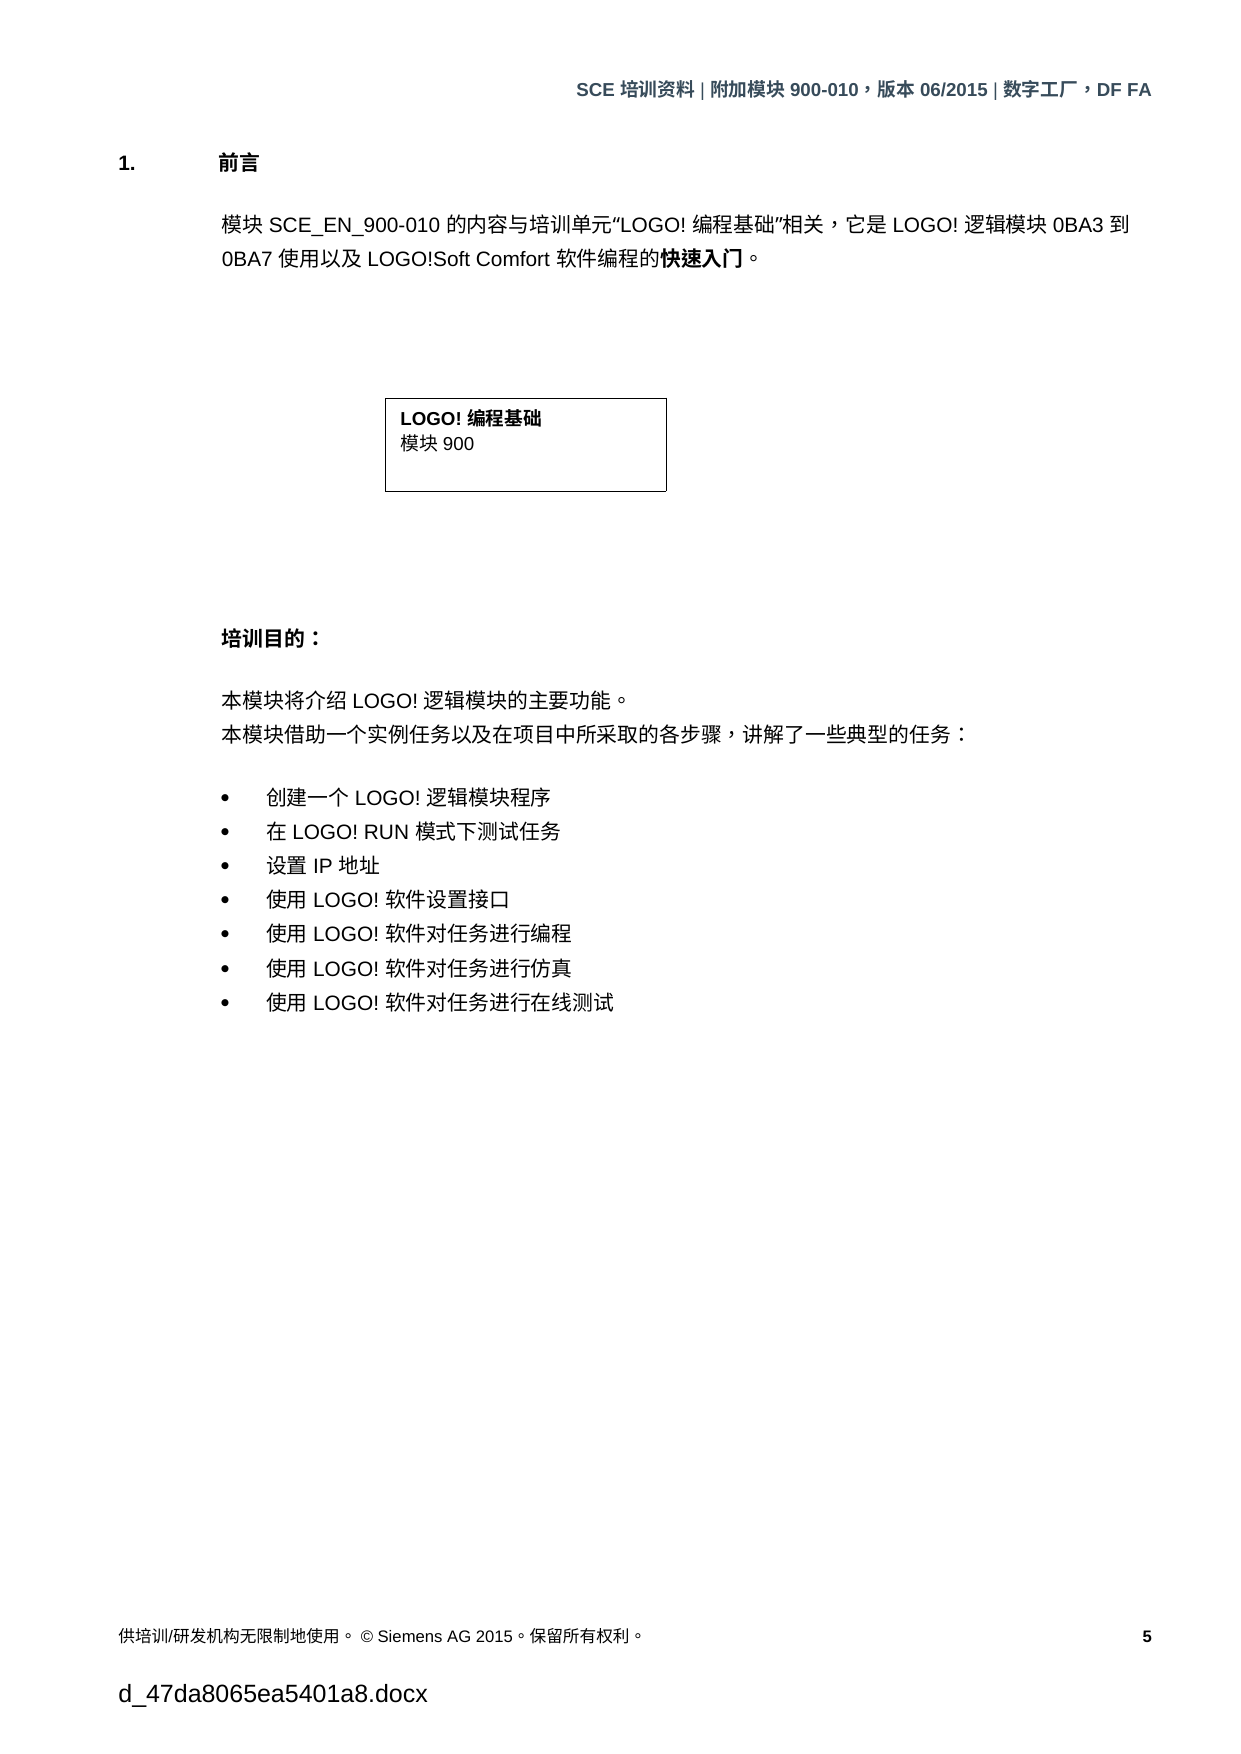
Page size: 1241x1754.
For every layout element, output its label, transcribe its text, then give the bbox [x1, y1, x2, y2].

text 使用 LOGO! 软件对任务进行编程 [221, 919, 1152, 948]
text 在 LOGO! RUN 模式下测试任务 [221, 817, 1152, 846]
text 使用 LOGO! 软件对任务进行仿真 [221, 954, 1152, 982]
text 设置 IP 地址 [221, 851, 1152, 880]
text 本模块将介绍 LOGO! 逻辑模块的主要功能。 [222, 686, 1152, 715]
text 创建一个 LOGO! 逻辑模块程序 [221, 783, 1152, 812]
text 使用 LOGO! 软件设置接口 [221, 886, 1152, 914]
text 模块 SCE_EN_900-010 的内容与培训单元“LOGO! 编程基础”相关，它是 LOGO! 逻辑模块 0BA3 到 0BA7 使用以及 LOGO!Soft Comfort 软件编程的快速入门。 [222, 211, 1152, 273]
text 本模块借助一个实例任务以及在项目中所采取的各步骤，讲解了一些典型的任务： [222, 721, 1152, 749]
subtitle 1. 前言 [118, 148, 1152, 176]
text 培训目的： [222, 624, 1152, 652]
text 使用 LOGO! 软件对任务进行在线测试 [221, 988, 1152, 1016]
